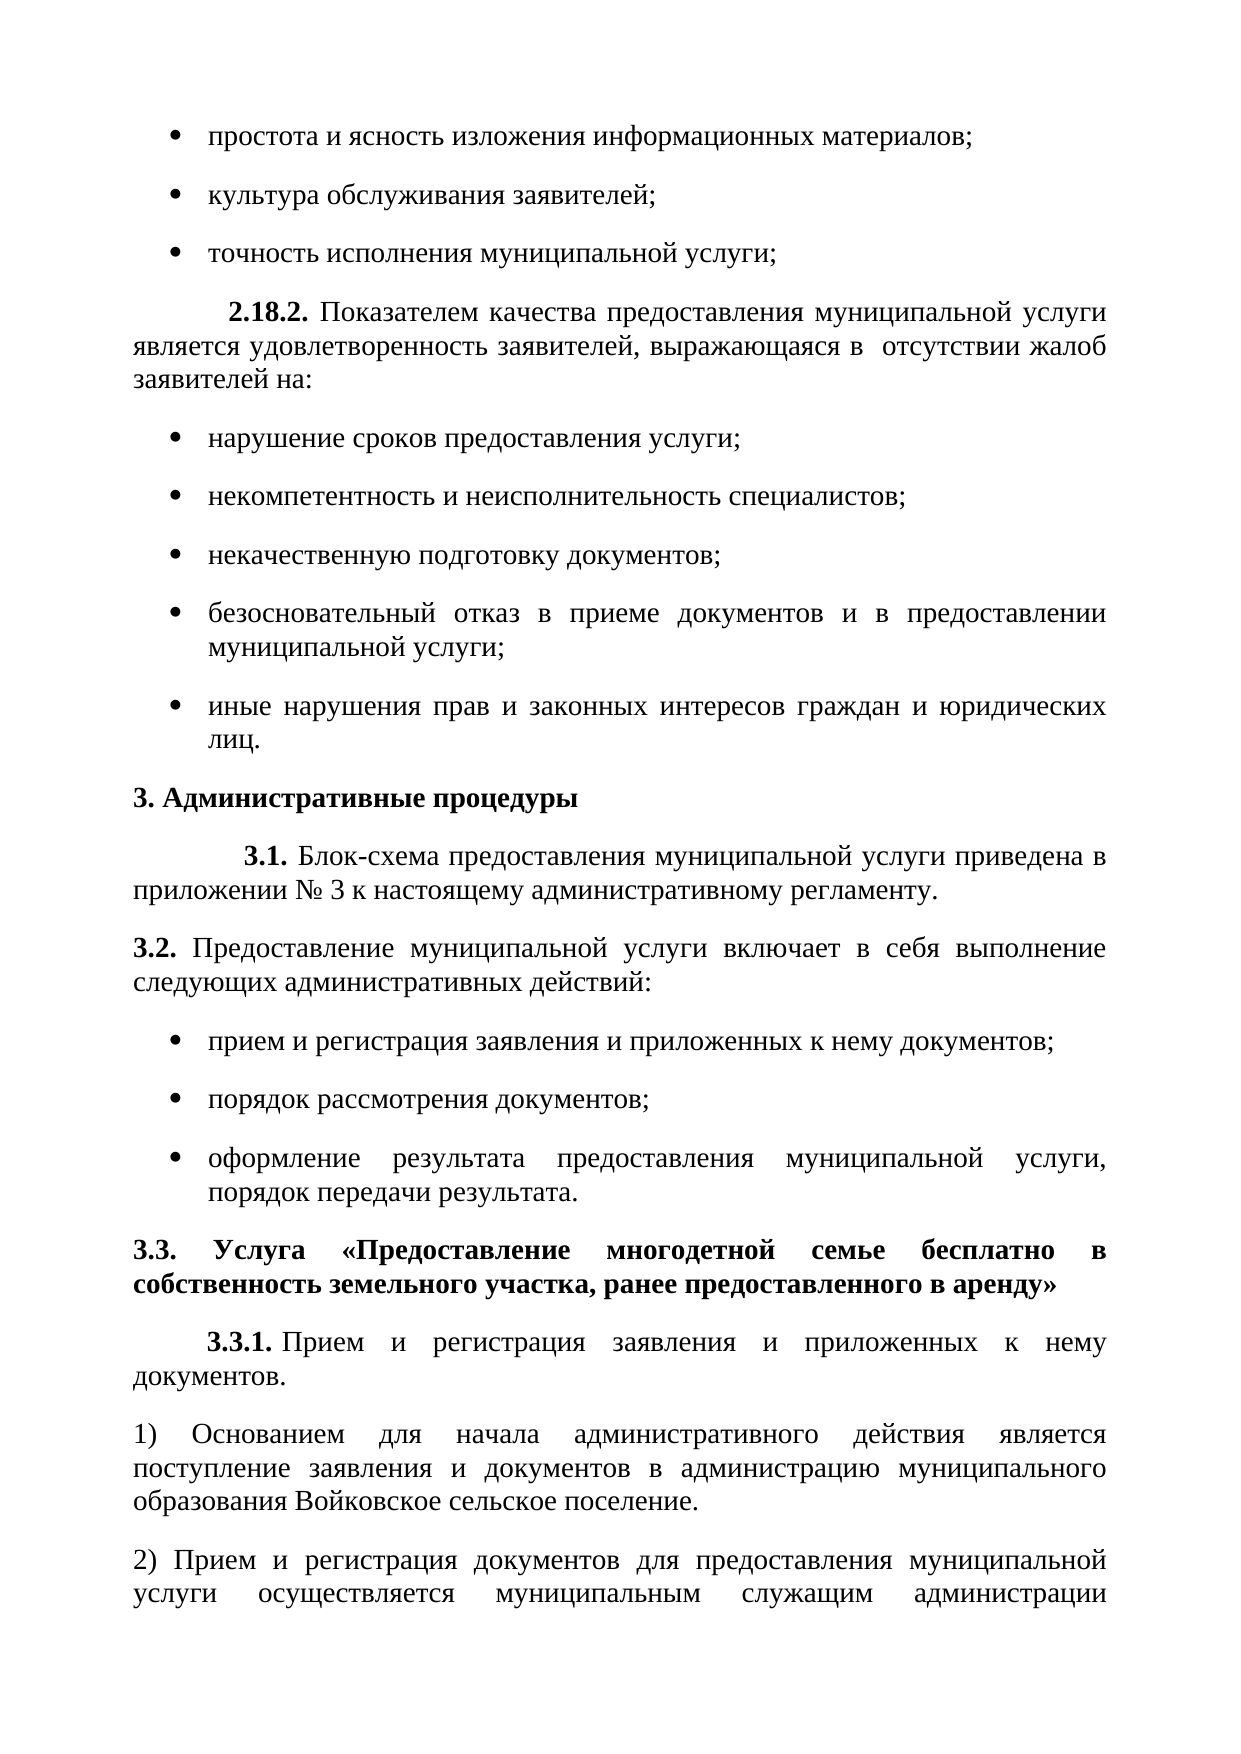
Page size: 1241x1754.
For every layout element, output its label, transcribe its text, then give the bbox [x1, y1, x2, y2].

list нарушение сроков предоставления услуги; [170, 420, 1107, 453]
list иные нарушения прав и законных интересов граждан и юридических лиц. [170, 688, 1107, 755]
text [133, 1542, 1107, 1609]
list точность исполнения муниципальной услуги; [170, 235, 1107, 269]
text 3.1. Блок-схема предоставления муниципальной услуги приведена в приложении № 3 к настоящему административному регламенту. [133, 838, 1107, 906]
list некачественную подготовку документов; [170, 537, 1107, 571]
list культура обслуживания заявителей; [170, 177, 1107, 210]
list простота и ясность изложения информационных материалов; [170, 118, 1107, 152]
list оформление результата предоставления муниципальной услуги, порядок передачи результата. [170, 1140, 1107, 1207]
list Прием и регистрация заявления и приложенных к нему документов. [133, 1324, 1107, 1391]
list порядок рассмотрения документов; [170, 1081, 1107, 1115]
text 3.2. Предоставление муниципальной услуги включает в себя выполнение следующих административных действий: [133, 931, 1107, 998]
text 1) Основанием для начала административного действия является поступление заявления и документов в администрацию муниципального образования Войковское сельское поселение. [133, 1416, 1107, 1517]
list некомпетентность и неисполнительность специалистов; [170, 478, 1107, 512]
text 3. Административные процедуры [133, 780, 1107, 813]
text 2.18.2. Показателем качества предоставления муниципальной услуги является удовлетворенность заявителей, выражающаяся в отсутствии жалоб заявителей на: [133, 294, 1107, 395]
text 3.3. Услуга «Предоставление многодетной семье бесплатно в собственность земельного участка, ранее предоставленного в аренду» [133, 1232, 1107, 1299]
list безосновательный отказ в приеме документов и в предоставлении муниципальной услуги; [170, 596, 1107, 663]
list прием и регистрация заявления и приложенных к нему документов; [170, 1023, 1107, 1056]
